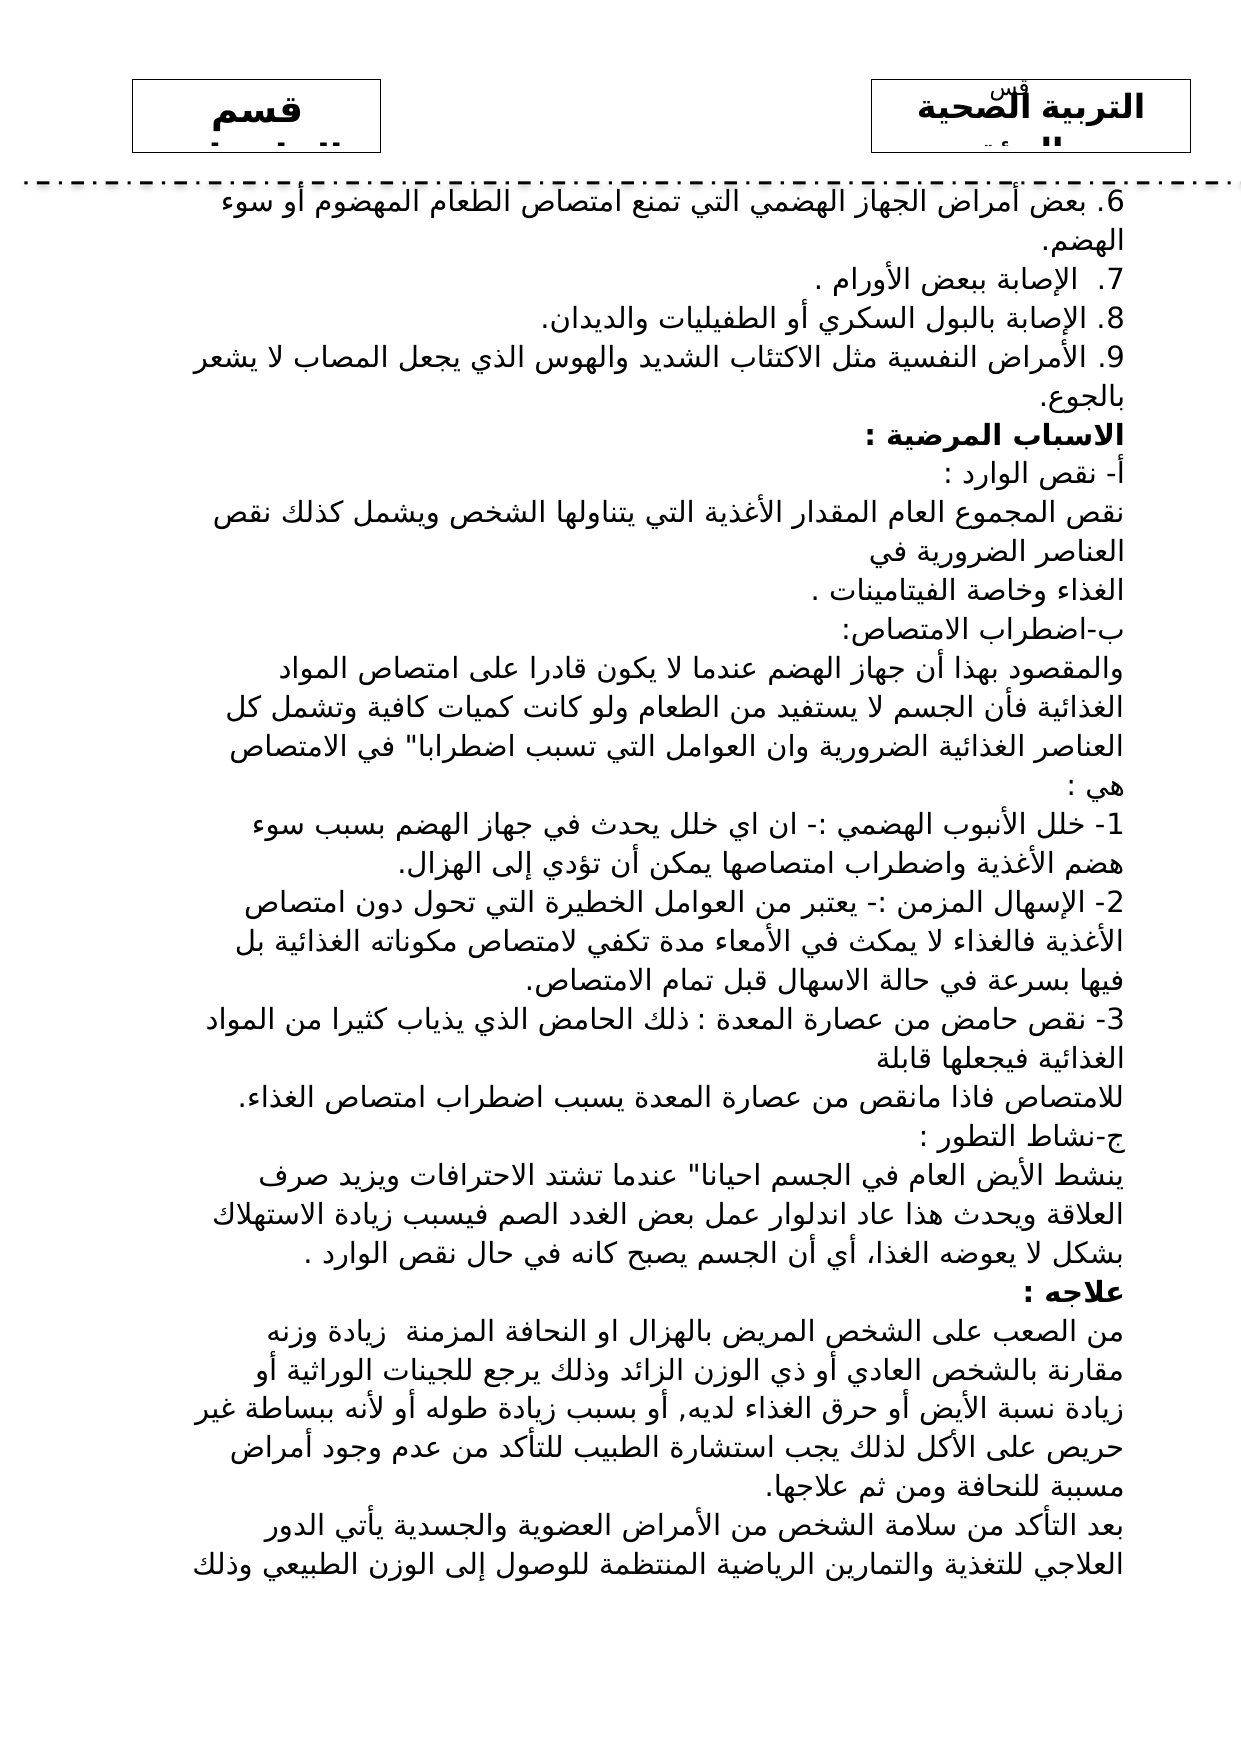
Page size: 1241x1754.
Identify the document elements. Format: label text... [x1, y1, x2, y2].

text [187, 184, 1125, 413]
text الاسباب المرضية : [187, 418, 1125, 452]
text ج-نشاط التطور : [187, 1119, 1125, 1153]
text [187, 1275, 1125, 1582]
text 2- الإسهال المزمن :- يعتبر من العوامل الخطيرة التي تحول دون امتصاص الأغذية فالغذاء لا يمكث في الأمعاء مدة تكفي لامتصاص مكوناته الغذائية بل فيها بسرعة في حالة الاسهال قبل تمام الامتصاص. [187, 885, 1125, 997]
text نقص المجموع العام المقدار الأغذية التي يتناولها الشخص ويشمل كذلك نقص العناصر الضرورية في [187, 496, 1125, 569]
text أ- نقص الوارد : [187, 457, 1125, 491]
text ينشط الأيض العام في الجسم احيانا" عندما تشتد الاحترافات ويزيد صرف العلاقة ويحدث هذا عاد اندلوار عمل بعض الغدد الصم فيسبب زيادة الاستهلاك بشكل لا يعوضه الغذا، أي أن الجسم يصبح كانه في حال نقص الوارد . [187, 1158, 1125, 1270]
text ب-اضطراب الامتصاص: [187, 613, 1125, 647]
text والمقصود بهذا أن جهاز الهضم عندما لا يكون قادرا على امتصاص المواد الغذائية فأن الجسم لا يستفيد من الطعام ولو كانت كميات كافية وتشمل كل العناصر الغذائية الضرورية وان العوامل التي تسبب اضطرابا" في الامتصاص هي : [187, 652, 1125, 802]
text الغذاء وخاصة الفيتامينات . [187, 574, 1125, 608]
text 3- نقص حامض من عصارة المعدة : ذلك الحامض الذي يذياب كثيرا من المواد الغذائية فيجعلها قابلة [187, 1002, 1125, 1075]
text 1- خلل الأنبوب الهضمي :- ان اي خلل يحدث في جهاز الهضم بسبب سوء هضم الأغذية واضطراب امتصاصها يمكن أن تؤدي إلى الهزال. [187, 807, 1125, 880]
text للامتصاص فاذا مانقص من عصارة المعدة يسبب اضطراب امتصاص الغذاء. [187, 1080, 1125, 1114]
